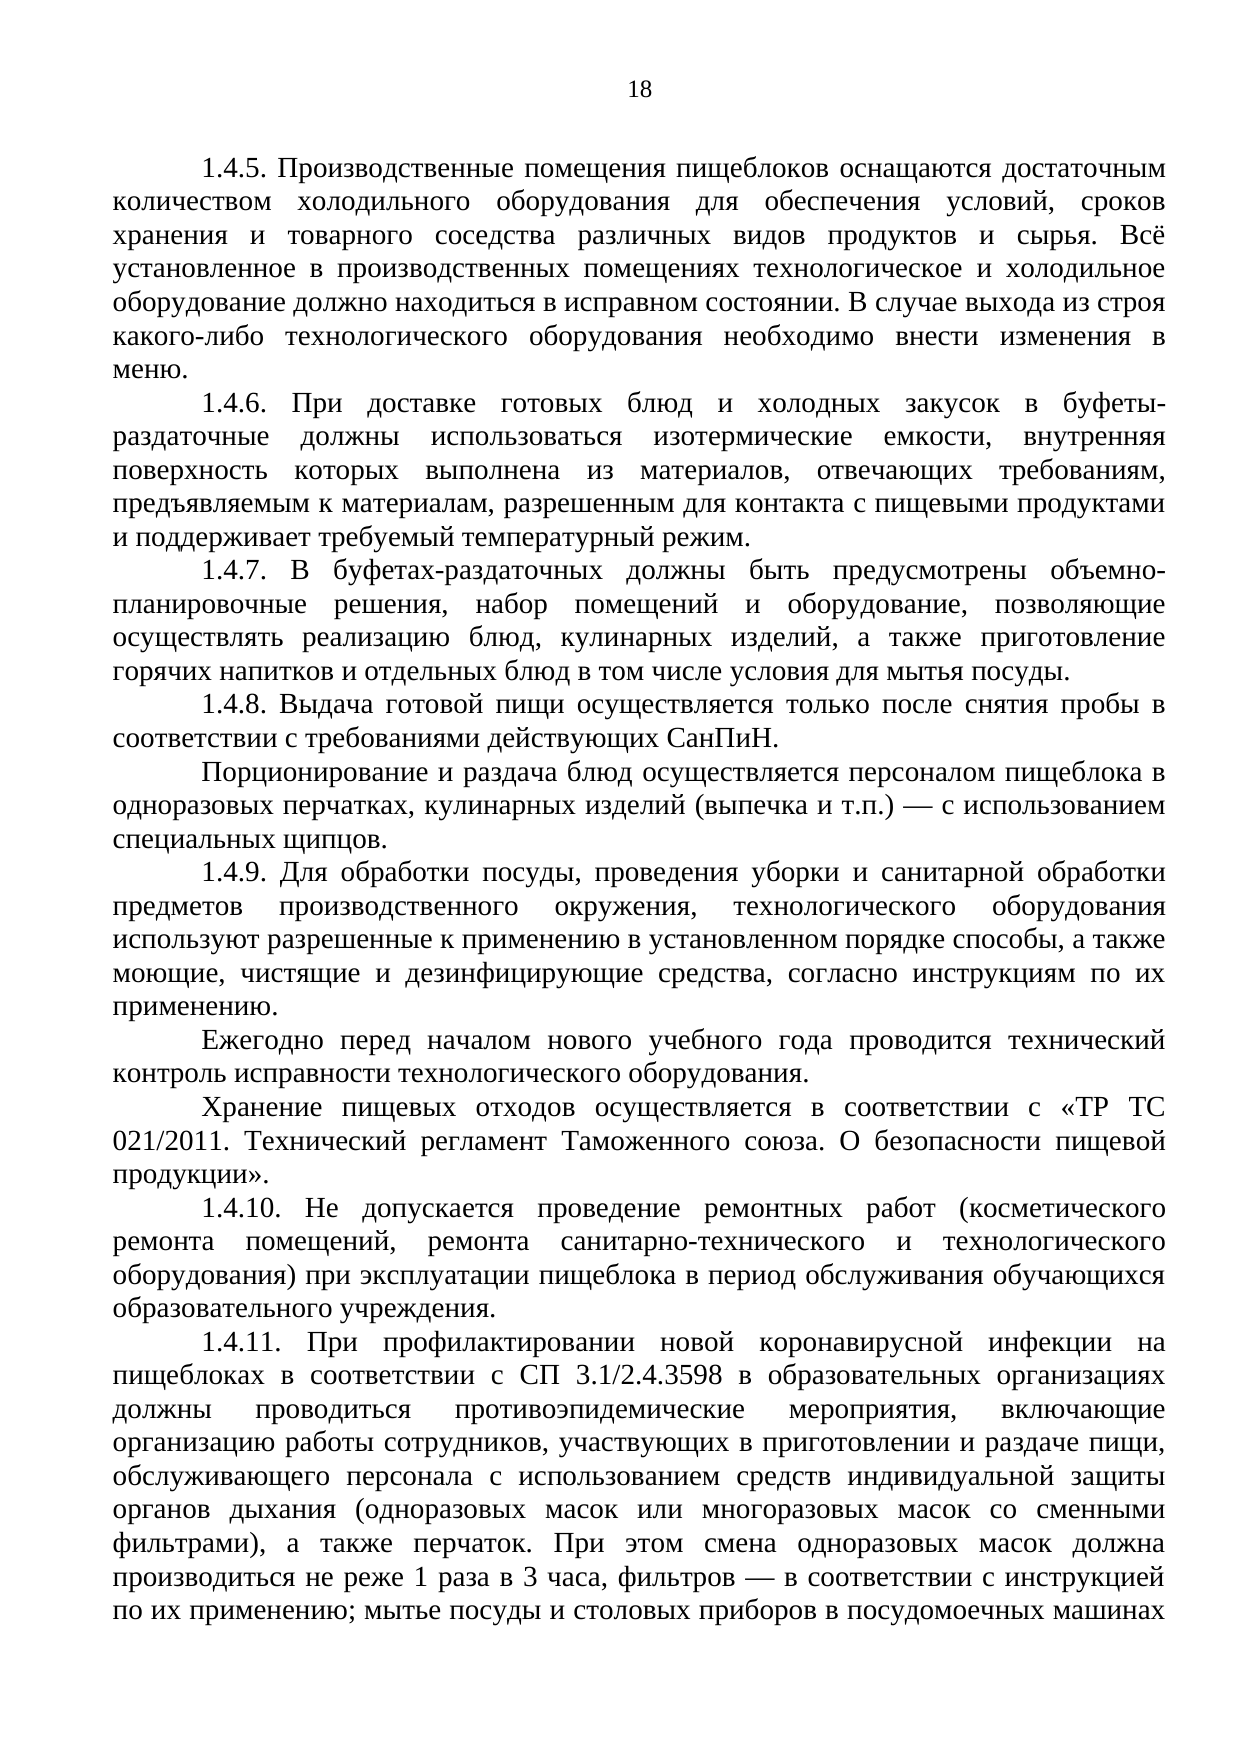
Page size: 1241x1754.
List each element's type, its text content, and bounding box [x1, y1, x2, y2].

text 1.4.9. Для обработки посуды, проведения уборки и санитарной обработки предметов производственного окружения, технологического оборудования используют разрешенные к применению в установленном порядке способы, а также моющие, чистящие и дезинфицирующие средства, согласно инструкциям по их применению. [112, 854, 1167, 1022]
text 1.4.7. В буфетах-раздаточных должны быть предусмотрены объемно-планировочные решения, набор помещений и оборудование, позволяющие осуществлять реализацию блюд, кулинарных изделий, а также приготовление горячих напитков и отдельных блюд в том числе условия для мытья посуды. [112, 552, 1167, 687]
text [112, 1324, 1167, 1626]
text Порционирование и раздача блюд осуществляется персоналом пищеблока в одноразовых перчатках, кулинарных изделий (выпечка и т.п.) — с использованием специальных щипцов. [112, 754, 1167, 854]
text 1.4.5. Производственные помещения пищеблоков оснащаются достаточным количеством холодильного оборудования для обеспечения условий, сроков хранения и товарного соседства различных видов продуктов и сырья. Всё установленное в производственных помещениях технологическое и холодильное оборудование должно находиться в исправном состоянии. В случае выхода из строя какого-либо технологического оборудования необходимо внести изменения в меню. [112, 150, 1167, 385]
text Ежегодно перед началом нового учебного года проводится технический контроль исправности технологического оборудования. [112, 1022, 1167, 1089]
text 1.4.8. Выдача готовой пищи осуществляется только после снятия пробы в соответствии с требованиями действующих СанПиН. [112, 687, 1167, 754]
text 1.4.10. Не допускается проведение ремонтных работ (косметического ремонта помещений, ремонта санитарно-технического и технологического оборудования) при эксплуатации пищеблока в период обслуживания обучающихся образовательного учреждения. [112, 1190, 1167, 1324]
text Хранение пищевых отходов осуществляется в соответствии с «ТР ТС 021/2011. Технический регламент Таможенного союза. О безопасности пищевой продукции». [112, 1089, 1167, 1190]
text 1.4.6. При доставке готовых блюд и холодных закусок в буфеты-раздаточные должны использоваться изотермические емкости, внутренняя поверхность которых выполнена из материалов, отвечающих требованиям, предъявляемым к материалам, разрешенным для контакта с пищевыми продуктами и поддерживает требуемый температурный режим. [112, 385, 1167, 552]
